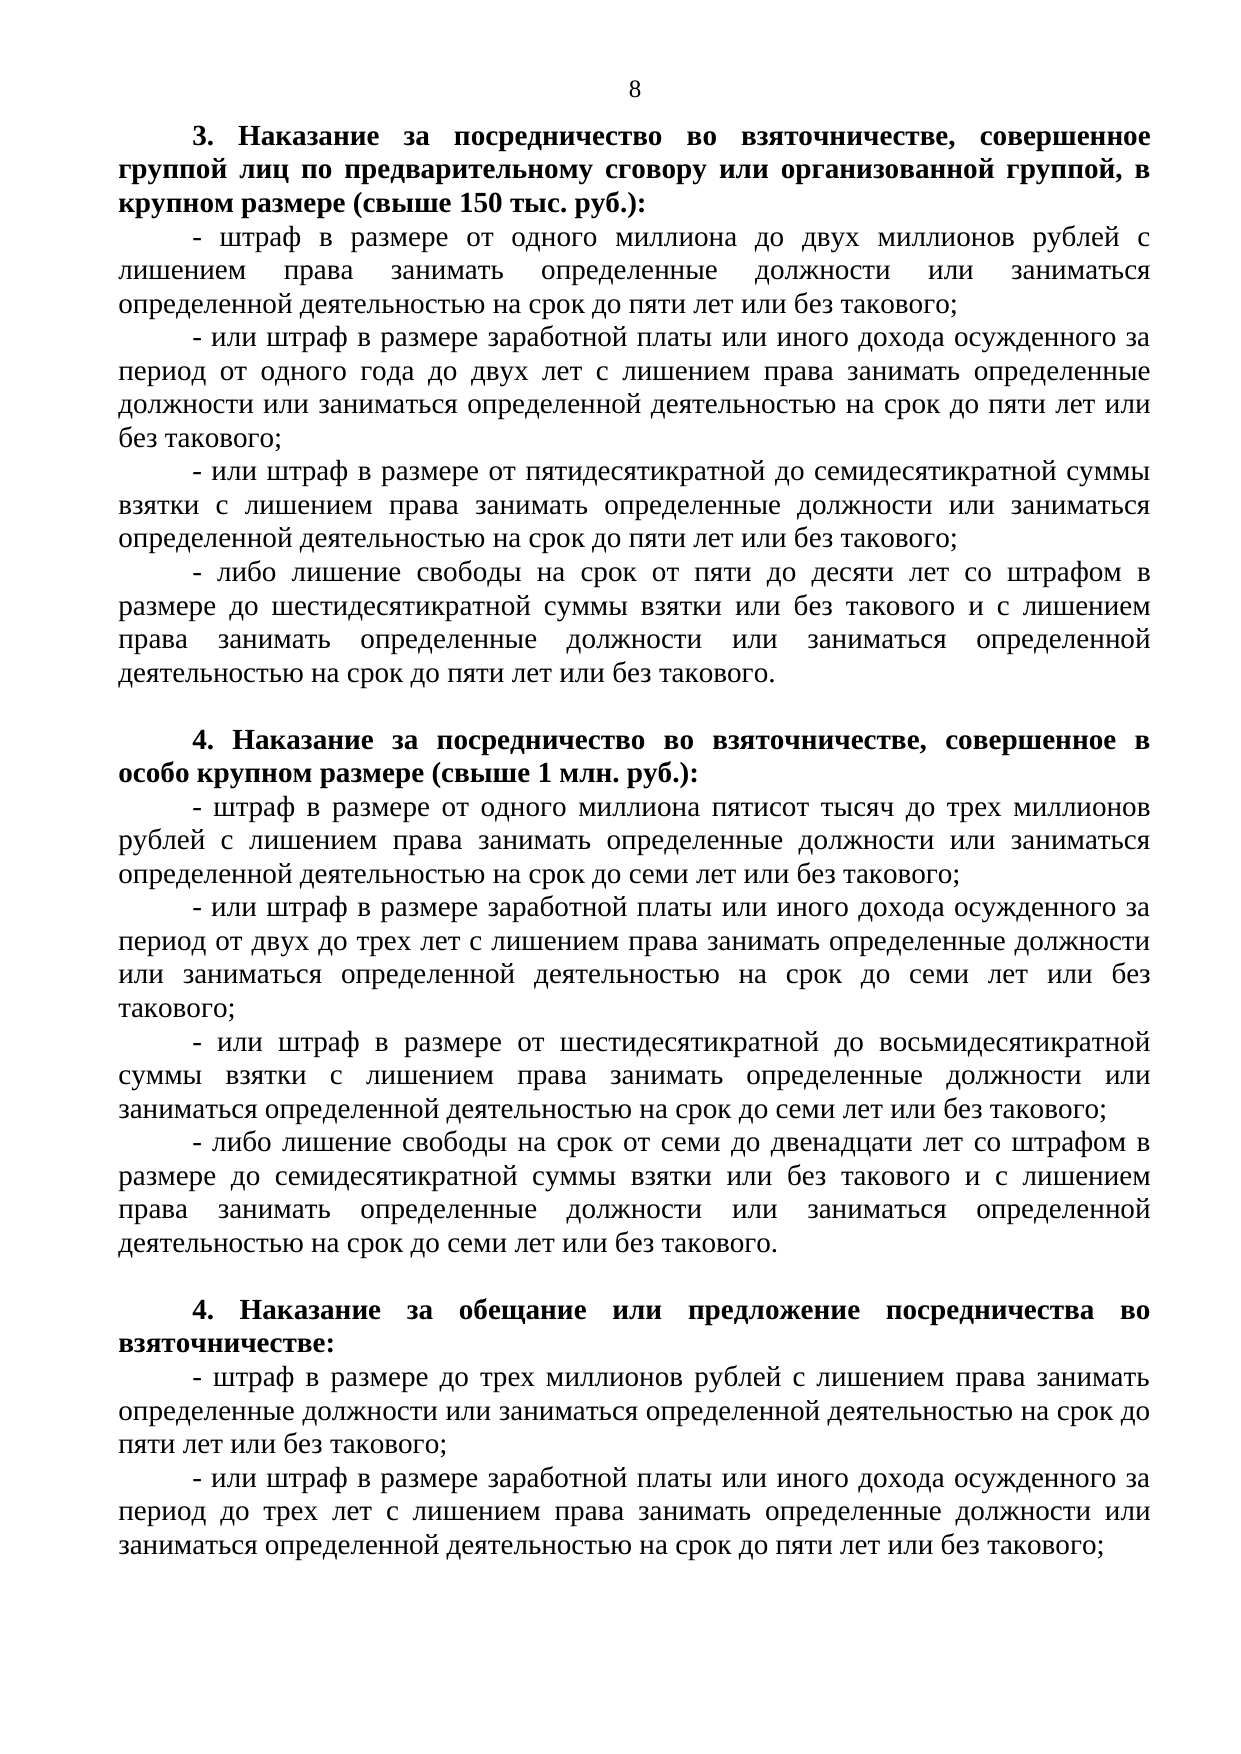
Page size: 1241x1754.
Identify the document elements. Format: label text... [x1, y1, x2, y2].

text 3. Наказание за посредничество во взяточничестве, совершенное группой лиц по предварительному сговору или организованной группой, в крупном размере (свыше 150 тыс. руб.): [118, 118, 1152, 219]
text 4. Наказание за посредничество во взяточничестве, совершенное в особо крупном размере (свыше 1 млн. руб.): [118, 722, 1152, 789]
text - или штраф в размере от пятидесятикратной до семидесятикратной суммы взятки с лишением права занимать определенные должности или заниматься определенной деятельностью на срок до пяти лет или без такового; [118, 453, 1152, 554]
text - либо лишение свободы на срок от пяти до десяти лет со штрафом в размере до шестидесятикратной суммы взятки или без такового и с лишением права занимать определенные должности или заниматься определенной деятельностью на срок до пяти лет или без такового. [118, 554, 1152, 688]
text - или штраф в размере от шестидесятикратной до восьмидесятикратной суммы взятки с лишением права занимать определенные должности или заниматься определенной деятельностью на срок до семи лет или без такового; [118, 1024, 1152, 1124]
text - либо лишение свободы на срок от семи до двенадцати лет со штрафом в размере до семидесятикратной суммы взятки или без такового и с лишением права занимать определенные должности или заниматься определенной деятельностью на срок до семи лет или без такового. [118, 1124, 1152, 1258]
text - штраф в размере от одного миллиона до двух миллионов рублей с лишением права занимать определенные должности или заниматься определенной деятельностью на срок до пяти лет или без такового; [118, 219, 1152, 319]
text - или штраф в размере заработной платы или иного дохода осужденного за период от двух до трех лет с лишением права занимать определенные должности или заниматься определенной деятельностью на срок до семи лет или без такового; [118, 889, 1152, 1024]
text - штраф в размере от одного миллиона пятисот тысяч до трех миллионов рублей с лишением права занимать определенные должности или заниматься определенной деятельностью на срок до семи лет или без такового; [118, 789, 1152, 889]
text 4. Наказание за обещание или предложение посредничества во взяточничестве: [118, 1292, 1152, 1359]
text - штраф в размере до трех миллионов рублей с лишением права занимать определенные должности или заниматься определенной деятельностью на срок до пяти лет или без такового; [118, 1359, 1152, 1460]
text - или штраф в размере заработной платы или иного дохода осужденного за период до трех лет с лишением права занимать определенные должности или заниматься определенной деятельностью на срок до пяти лет или без такового; [118, 1460, 1152, 1560]
text - или штраф в размере заработной платы или иного дохода осужденного за период от одного года до двух лет с лишением права занимать определенные должности или заниматься определенной деятельностью на срок до пяти лет или без такового; [118, 319, 1152, 453]
